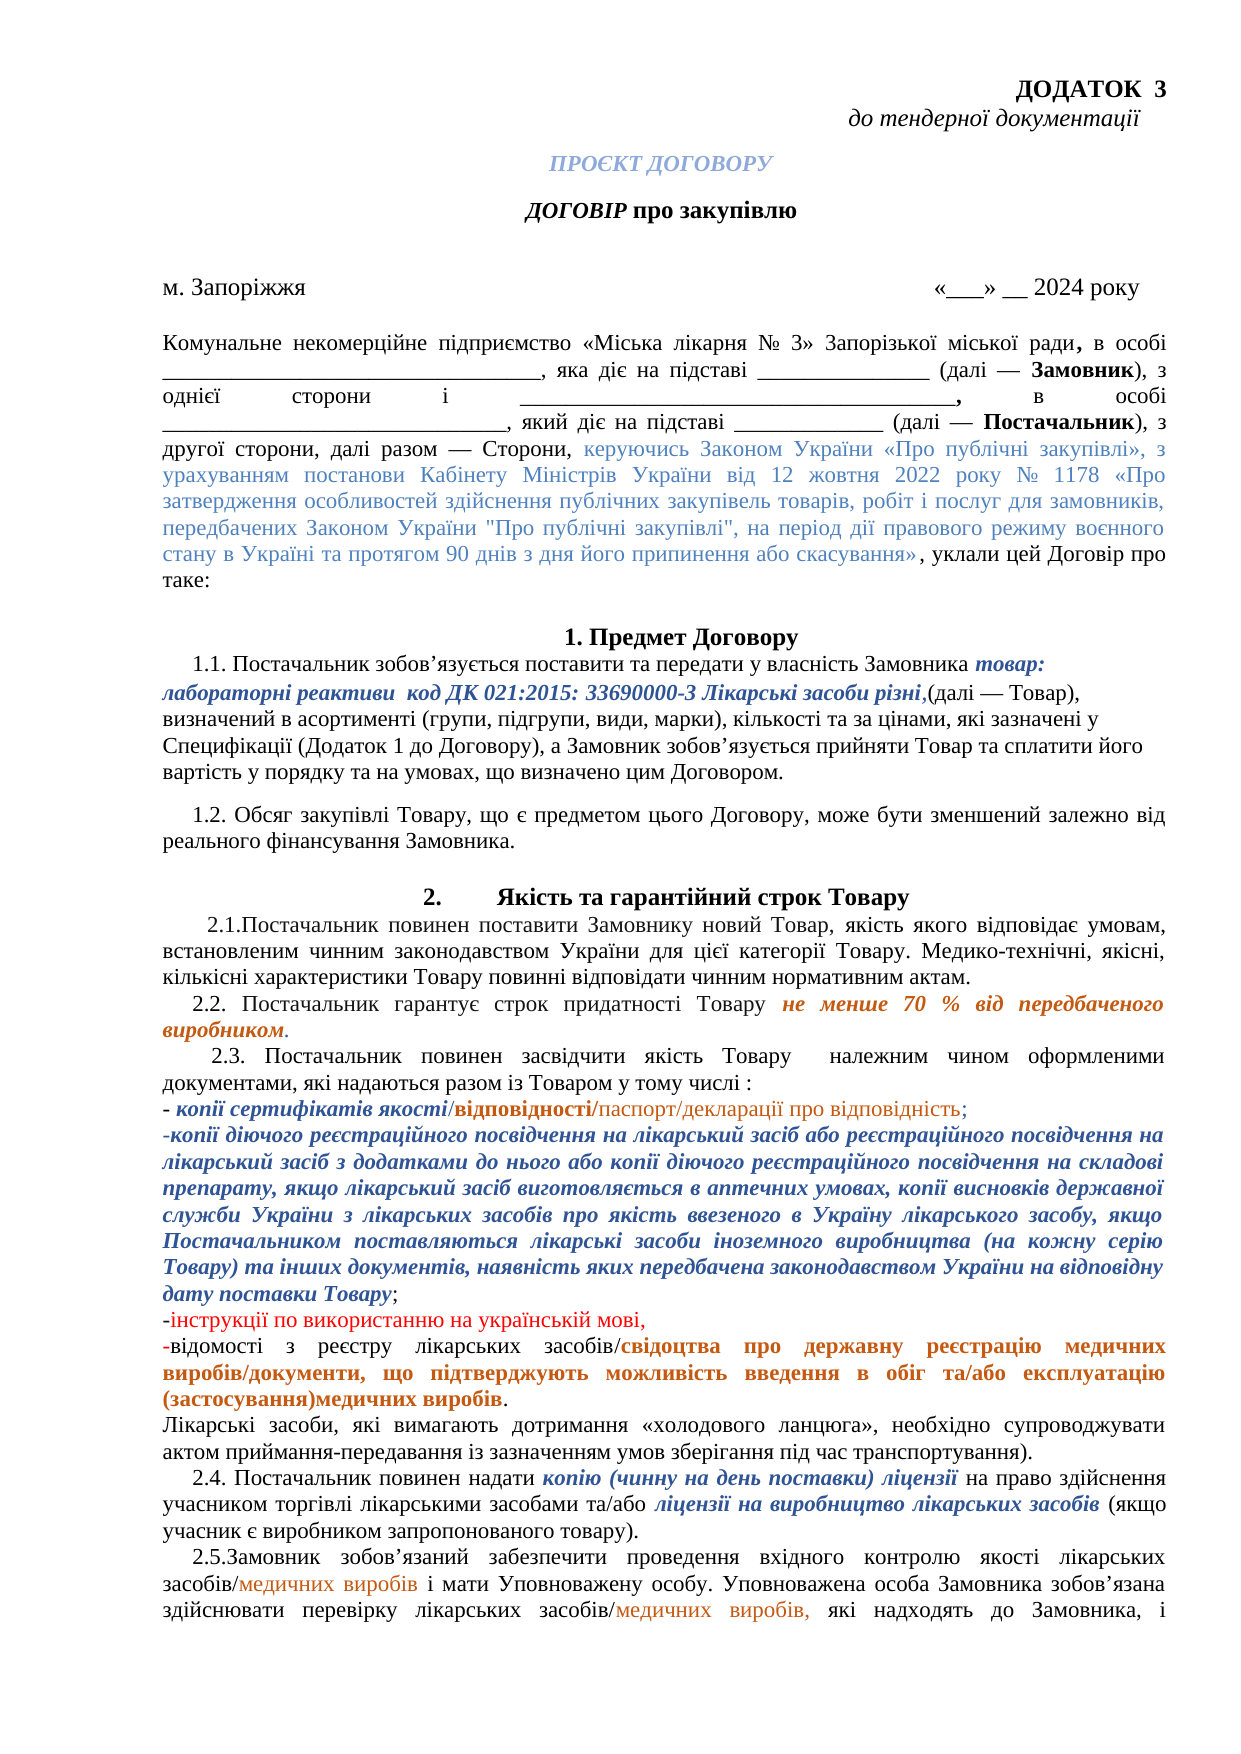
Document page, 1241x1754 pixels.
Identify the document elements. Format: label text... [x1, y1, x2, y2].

text 2.4. Постачальник повинен надати копію (чинну на день поставки) ліцензії на право здійснення учасником торгівлі лікарськими засобами та/або ліцензії на виробництво лікарських засобів (якщо учасник є виробником запропонованого товару). [162, 1464, 1167, 1543]
text -відомості з реєстру лікарських засобів/свідоцтва про державну реєстрацію медичних виробів/документи, що підтверджують можливість введення в обіг та/або експлуатацію (застосування)медичних виробів. [162, 1332, 1167, 1411]
text 1.2. Обсяг закупівлі Товару, що є предметом цього Договору, може бути зменшений залежно від реального фінансування Замовника. [162, 801, 1167, 854]
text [162, 1543, 1167, 1622]
text 2.1.Постачальник повинен поставити Замовнику новий Товар, якість якого відповідає умовам, встановленим чинним законодавством України для цієї категорії Товару. Медико-технічні, якісні, кількісні характеристики Товару повинні відповідати чинним нормативним актам. [162, 911, 1167, 990]
text 1.1. Постачальник зобов’язується поставити та передати у власність Замовника товар: лабораторні реактиви код ДК 021:2015: 33690000-3 Лікарські засоби різні,(далі — Товар), визначений в асортименті (групи, підгрупи, види, марки), кількості та за цінами, які зазначені у Специфікації (Додаток 1 до Договору), а Замовник зобов’язується прийняти Товар та сплатити його вартість у порядку та на умовах, що визначено цим Договором. [162, 650, 1167, 784]
list Якість та гарантійний строк Товару [162, 882, 1170, 911]
text 2.2. Постачальник гарантує строк придатності Товару не менше 70 % від передбаченого виробником. [162, 990, 1167, 1042]
text - копії сертифікатів якості/відповідності/паспорт/декларації про відповідність; [162, 1095, 1167, 1122]
text Комунальне некомерційне підприємство «Міська лікарня № 3» 3апорізької міської ради, в особі _________________________________, яка діє на підставі _______________ (далі — Замовник), з однієї сторони і ______________________________________, в особі ______________________________, який діє на підставі _____________ (далі — Постачальник), з другої сторони, далі разом — Сторони, керуючись Законом України «Про публічні закупівлі», з урахуванням постанови Кабінету Міністрів України від 12 жовтня 2022 року № 1178 «Про затвердження особливостей здійснення публічних закупівель товарів, робіт і послуг для замовників, передбачених Законом України "Про публічні закупівлі", на період дії правового режиму воєнного стану в Україні та протягом 90 днів з дня його припинення або скасування», уклали цей Договір про таке: [162, 329, 1167, 593]
text -інструкції по використанню на українській мові, [162, 1306, 1167, 1332]
text Лікарські засоби, які вимагають дотримання «холодового ланцюга», необхідно супроводжувати актом приймання-передавання із зазначенням умов зберігання під час транспортування). [162, 1411, 1167, 1464]
text -копії діючого реєстраційного посвідчення на лікарський засіб або реєстраційного посвідчення на лікарський засіб з додатками до нього або копії діючого реєстраційного посвідчення на складові препарату, якщо лікарський засіб виготовляється в аптечних умовах, копії висновків державної служби України з лікарських засобів про якість ввезеного в Україну лікарського засобу, якщо Постачальником поставляються лікарські засоби іноземного виробництва (на кожну серію Товару) та інших документів, наявність яких передбачена законодавством України на відповідну дату поставки Товару; [162, 1122, 1167, 1306]
text м. Запоріжжя «___» __ 2024 року [162, 272, 1167, 301]
text до тендерної документації [177, 103, 1146, 131]
text 1. Предмет Договору [162, 622, 1170, 650]
text ДОДАТОК 3 [752, 74, 1167, 103]
text ДОГОВІР про закупівлю [177, 195, 1146, 224]
text 2.3. Постачальник повинен засвідчити якість Товару належним чином оформленими документами, які надаються разом із Товаром у тому числі : [162, 1042, 1167, 1095]
text ПРОЄКТ ДОГОВОРУ [177, 150, 1146, 177]
